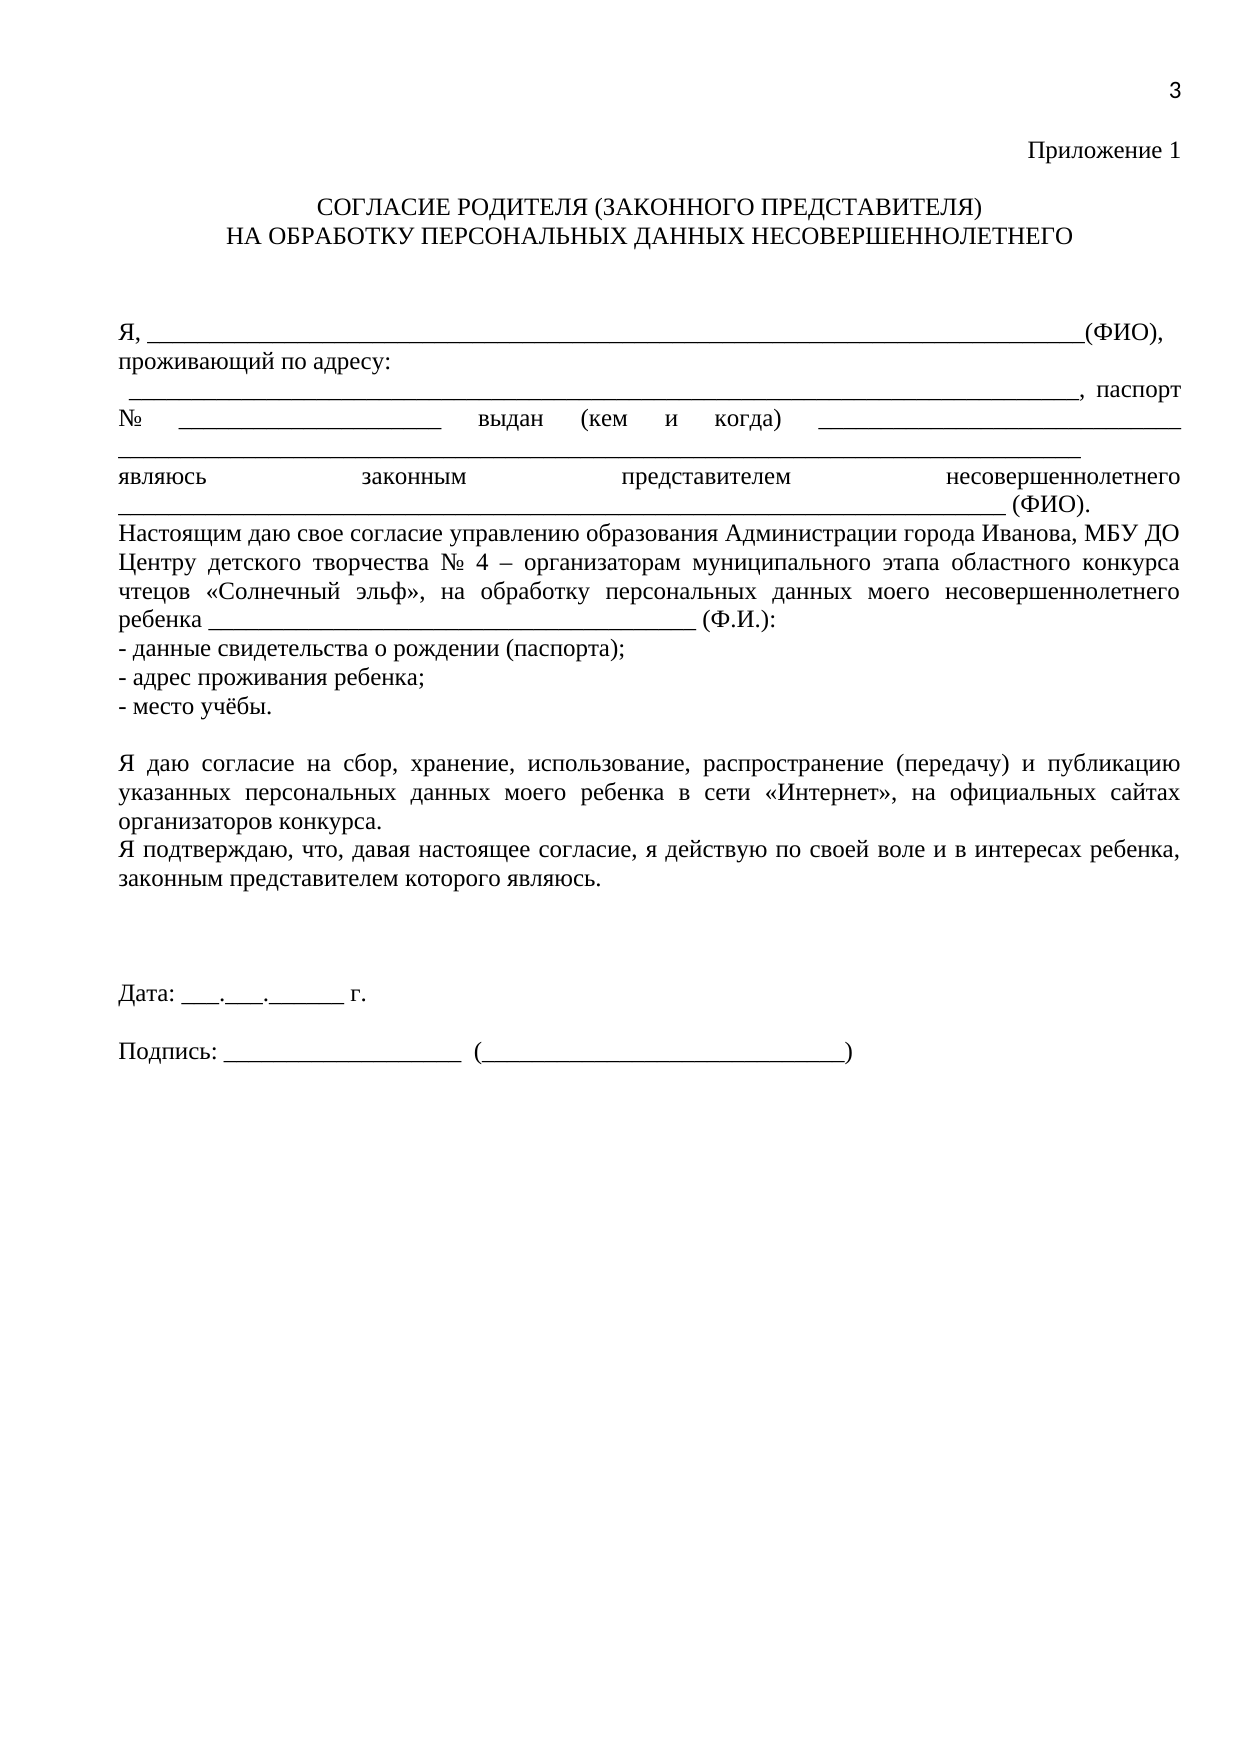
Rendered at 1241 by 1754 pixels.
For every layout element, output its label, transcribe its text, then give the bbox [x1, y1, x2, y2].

text Я, ___________________________________________________________________________(ФИО), [118, 317, 1181, 346]
text Подпись: ___________________ (_____________________________) [118, 1036, 1181, 1064]
text - адрес проживания ребенка; [118, 662, 1181, 691]
text - место учёбы. [118, 691, 1181, 719]
text Я подтверждаю, что, давая настоящее согласие, я действую по своей воле и в интересах ребенка, законным представителем которого являюсь. [118, 834, 1181, 892]
text проживающий по адресу: [118, 346, 1181, 374]
text Дата: ___.___.______ г. [118, 978, 1181, 1007]
text СОГЛАСИЕ РОДИТЕЛЯ (ЗАКОННОГО ПРЕДСТАВИТЕЛЯ) НА ОБРАБОТКУ ПЕРСОНАЛЬНЫХ ДАННЫХ НЕСОВЕРШЕННОЛЕТНЕГО [118, 192, 1181, 250]
text Я даю согласие на сбор, хранение, использование, распространение (передачу) и публикацию указанных персональных данных моего ребенка в сети «Интернет», на официальных сайтах организаторов конкурса. [118, 748, 1181, 834]
text - данные свидетельства о рождении (паспорта); [118, 633, 1181, 662]
text ____________________________________________________________________________, паспорт № _____________________ выдан (кем и когда) _____________________________ _____________________________________________________________________________ [118, 374, 1181, 461]
text являюсь законным представителем несовершеннолетнего _______________________________________________________________________ (ФИО). [118, 461, 1181, 518]
text Настоящим даю свое согласие управлению образования Администрации города Иванова, МБУ ДО Центру детского творчества № 4 – организаторам муниципального этапа областного конкурса чтецов «Солнечный эльф», на обработку персональных данных моего несовершеннолетнего ребенка _______________________________________ (Ф.И.): [118, 518, 1181, 633]
text Приложение 1 [118, 135, 1181, 164]
